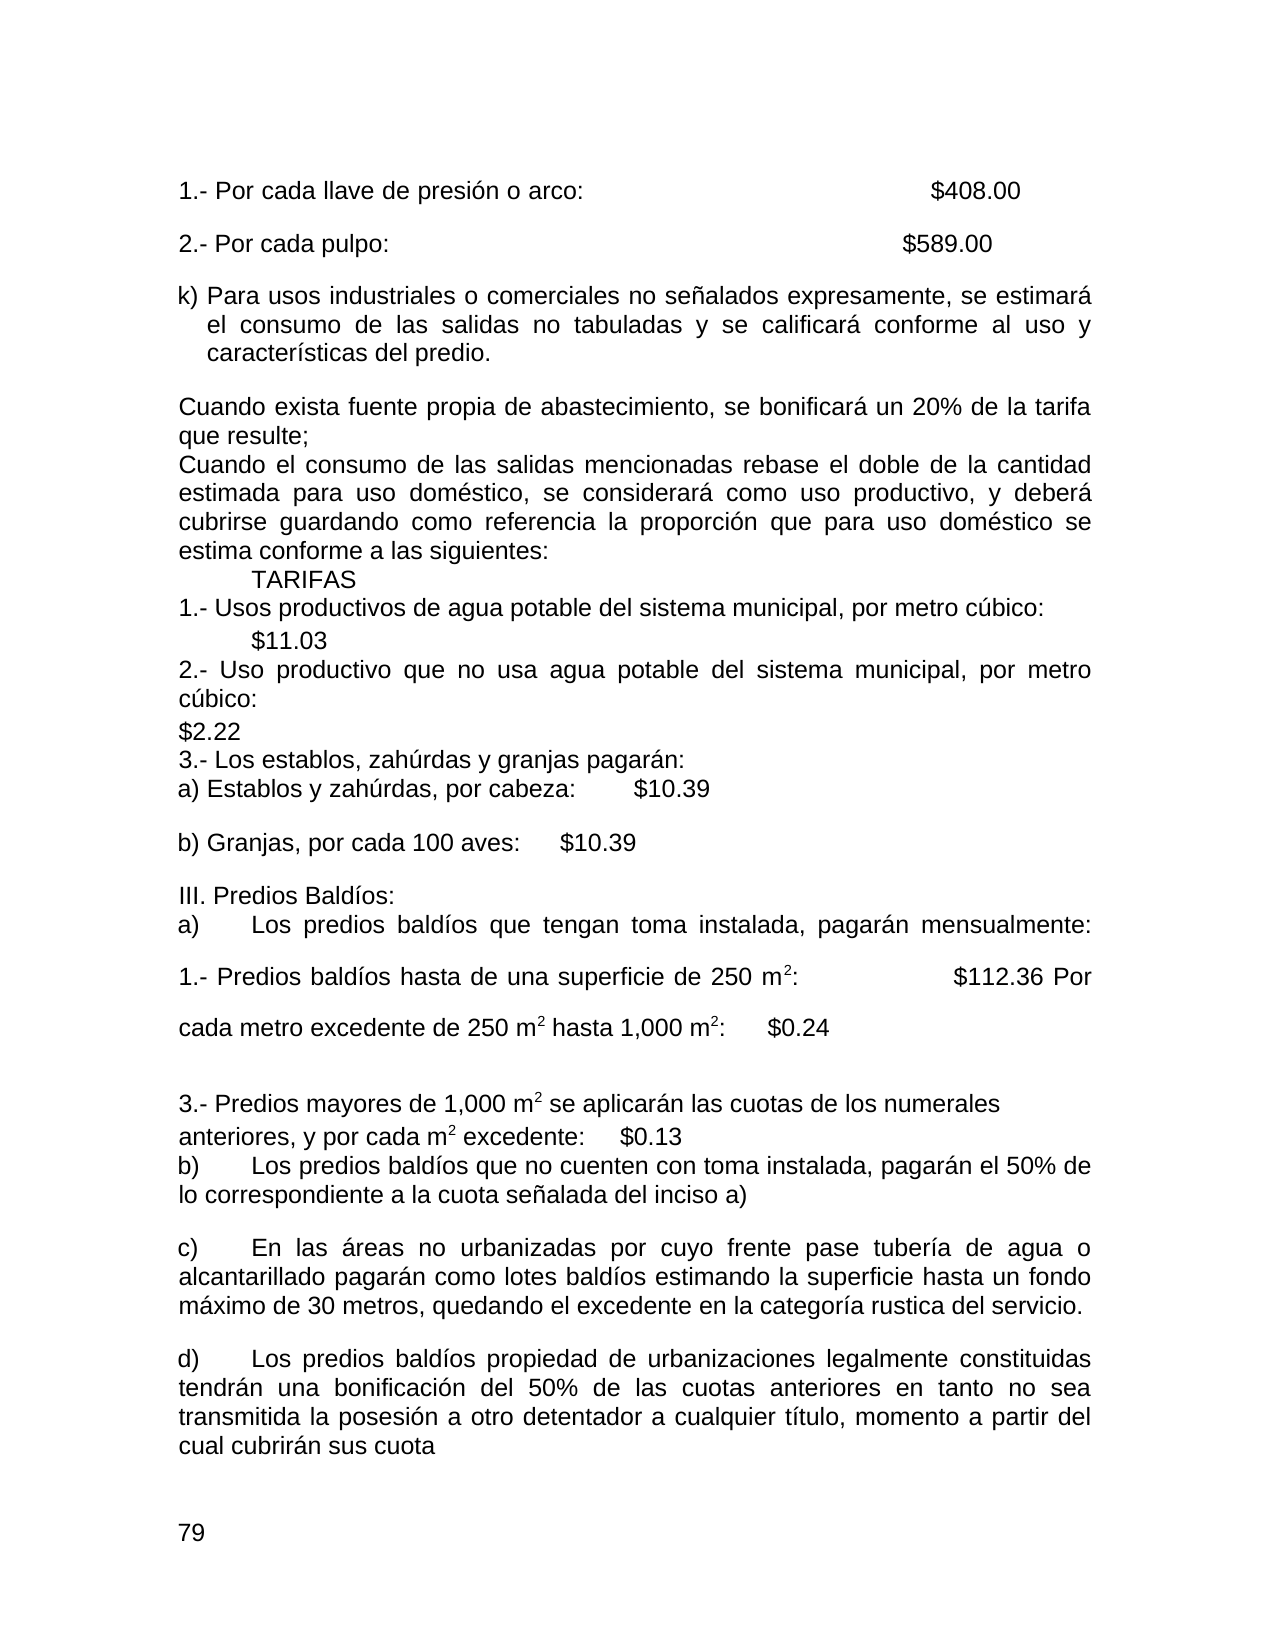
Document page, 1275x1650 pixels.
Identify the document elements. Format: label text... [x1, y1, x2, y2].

list Establos y zahúrdas, por cabeza: $10.39 [177, 774, 1093, 803]
text 3.- Los establos, zahúrdas y granjas pagarán: [178, 745, 1093, 774]
list Los predios baldíos que no cuenten con toma instalada, pagarán el 50% de lo correspondiente a la cuota señalada del inciso a) [177, 1151, 1093, 1208]
list Para usos industriales o comerciales no señalados expresamente, se estimará el consumo de las salidas no tabuladas y se calificará conforme al uso y características del predio. [177, 281, 1093, 367]
list Los predios baldíos propiedad de urbanizaciones legalmente constituidas tendrán una bonificación del 50% de las cuotas anteriores en tanto no sea transmitida la posesión a otro detentador a cualquier título, momento a partir del cual cubrirán sus cuota [177, 1344, 1093, 1459]
text 1.- Usos productivos de agua potable del sistema municipal, por metro cúbico: [178, 593, 1093, 622]
list Los predios baldíos que tengan toma instalada, pagarán mensualmente: 1.- Predios baldíos hasta de una superficie de 250 m2: $112.36 Por cada metro excedente de 250 m2 hasta 1,000 m2: $0.24 [177, 910, 1093, 1042]
text 3.- Predios mayores de 1,000 m2 se aplicarán las cuotas de los numerales [178, 1089, 1093, 1118]
list En las áreas no urbanizadas por cuyo frente pase tubería de agua o alcantarillado pagarán como lotes baldíos estimando la superficie hasta un fondo máximo de 30 metros, quedando el excedente en la categoría rustica del servicio. [177, 1233, 1093, 1319]
text TARIFAS [178, 564, 1093, 593]
text Cuando el consumo de las salidas mencionadas rebase el doble de la cantidad estimada para uso doméstico, se considerará como uso productivo, y deberá cubrirse guardando como referencia la proporción que para uso doméstico se estima conforme a las siguientes: [178, 449, 1093, 564]
text III. Predios Baldíos: [178, 881, 1093, 910]
text Cuando exista fuente propia de abastecimiento, se bonificará un 20% de la tarifa que resulte; [178, 392, 1093, 449]
text $11.03 [178, 626, 1093, 655]
text $2.22 [178, 716, 1093, 745]
list Granjas, por cada 100 aves: $10.39 [177, 828, 1093, 856]
text 2.- Uso productivo que no usa agua potable del sistema municipal, por metro cúbico: [178, 655, 1093, 712]
text anteriores, y por cada m2 excedente: $0.13 [178, 1122, 1093, 1151]
text 1.- Por cada llave de presión o arco: $408.00 2.- Por cada pulpo: $589.00 [178, 176, 1026, 257]
